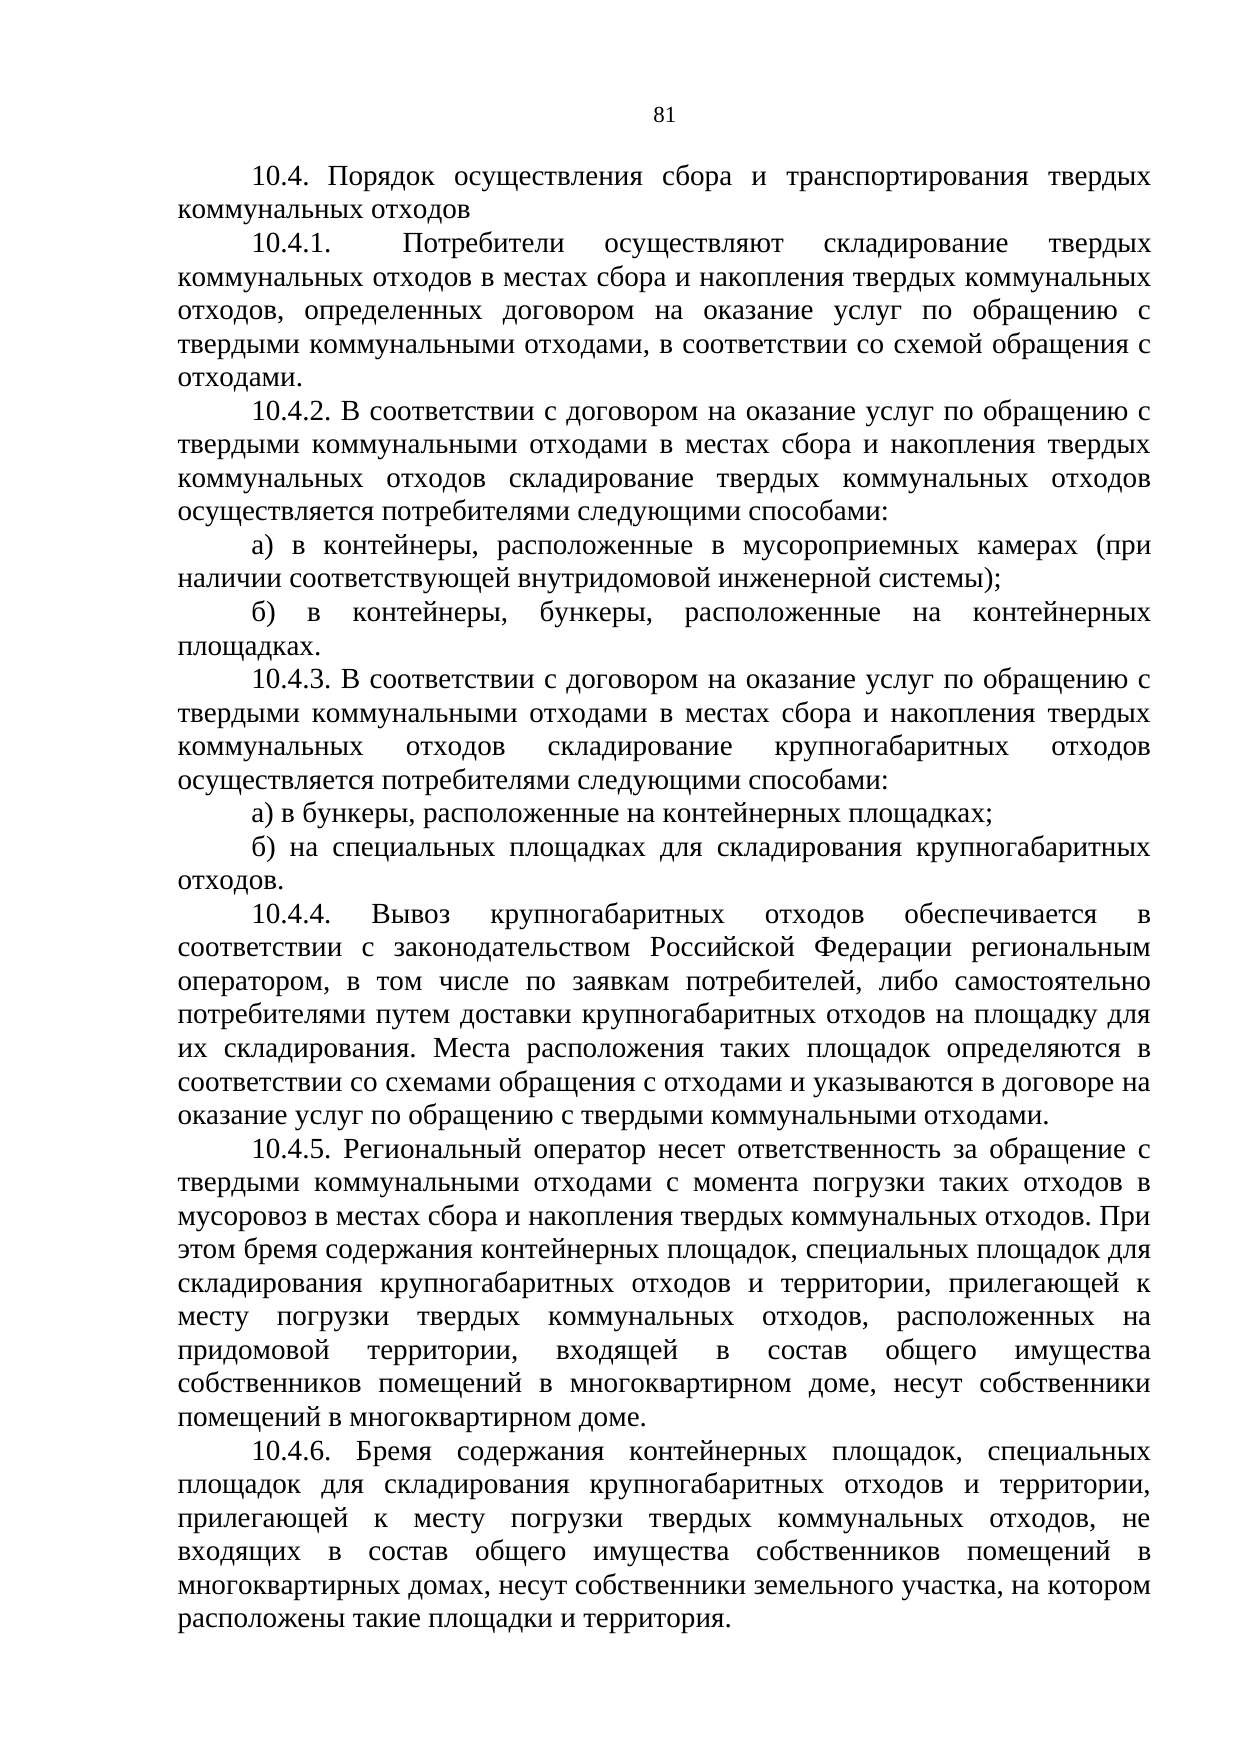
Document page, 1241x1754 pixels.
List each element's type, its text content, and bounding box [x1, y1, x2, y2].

text 10.4.6. Бремя содержания контейнерных площадок, специальных площадок для складирования крупногабаритных отходов и территории, прилегающей к месту погрузки твердых коммунальных отходов, не входящих в состав общего имущества собственников помещений в многоквартирных домах, несут собственники земельного участка, на котором расположены такие площадки и территория. [177, 1433, 1152, 1634]
text б) на специальных площадках для складирования крупногабаритных отходов. [177, 829, 1152, 896]
text 10.4.5. Региональный оператор несет ответственность за обращение с твердыми коммунальными отходами с момента погрузки таких отходов в мусоровоз в местах сбора и накопления твердых коммунальных отходов. При этом бремя содержания контейнерных площадок, специальных площадок для складирования крупногабаритных отходов и территории, прилегающей к месту погрузки твердых коммунальных отходов, расположенных на придомовой территории, входящей в состав общего имущества собственников помещений в многоквартирном доме, несут собственники помещений в многоквартирном доме. [177, 1131, 1152, 1433]
list Порядок осуществления сбора и транспортирования твердых коммунальных отходов [177, 158, 1152, 225]
text а) в контейнеры, расположенные в мусороприемных камерах (при наличии соответствующей внутридомовой инженерной системы); [177, 527, 1152, 594]
text а) в бункеры, расположенные на контейнерных площадках; [177, 795, 1152, 829]
text 10.4.3. В соответствии с договором на оказание услуг по обращению с твердыми коммунальными отходами в местах сбора и накопления твердых коммунальных отходов складирование крупногабаритных отходов осуществляется потребителями следующими способами: [177, 661, 1152, 795]
list Потребители осуществляют складирование твердых коммунальных отходов в местах сбора и накопления твердых коммунальных отходов, определенных договором на оказание услуг по обращению с твердыми коммунальными отходами, в соответствии со схемой обращения с отходами. [177, 225, 1152, 393]
text 10.4.2. В соответствии с договором на оказание услуг по обращению с твердыми коммунальными отходами в местах сбора и накопления твердых коммунальных отходов складирование твердых коммунальных отходов осуществляется потребителями следующими способами: [177, 393, 1152, 527]
text 10.4.4. Вывоз крупногабаритных отходов обеспечивается в соответствии с законодательством Российской Федерации региональным оператором, в том числе по заявкам потребителей, либо самостоятельно потребителями путем доставки крупногабаритных отходов на площадку для их складирования. Места расположения таких площадок определяются в соответствии со схемами обращения с отходами и указываются в договоре на оказание услуг по обращению с твердыми коммунальными отходами. [177, 896, 1152, 1131]
text б) в контейнеры, бункеры, расположенные на контейнерных площадках. [177, 594, 1152, 661]
